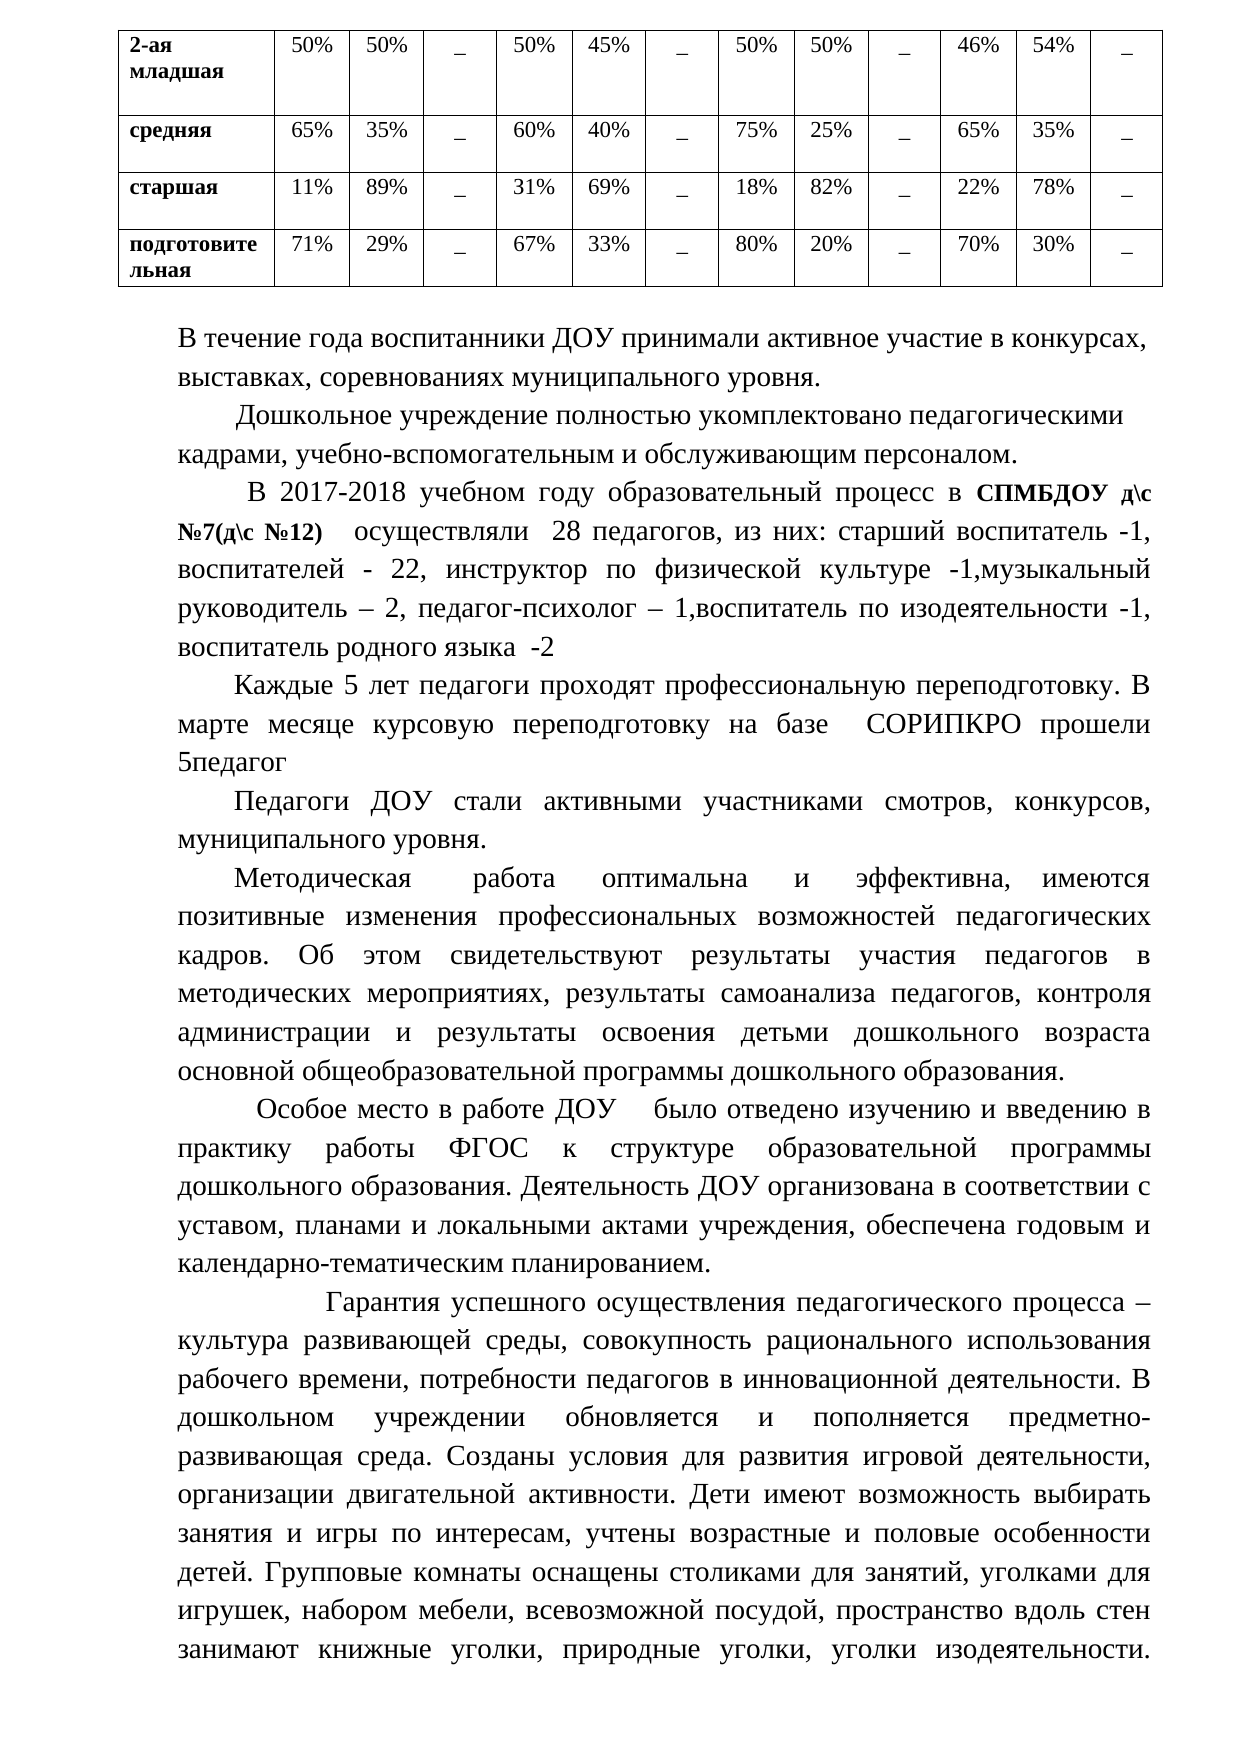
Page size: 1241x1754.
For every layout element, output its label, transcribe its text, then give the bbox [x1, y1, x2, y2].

table_cell 35% [350, 116, 423, 172]
text Каждые 5 лет педагоги проходят профессиональную переподготовку. В марте месяце курсовую переподготовку на базе СОРИПКРО прошели 5педагог [177, 667, 1152, 778]
table_cell 25% [795, 116, 868, 172]
table_cell 50% [795, 31, 868, 115]
table_cell 40% [573, 116, 645, 172]
table_cell 33% [573, 230, 645, 286]
table_cell 50% [350, 31, 423, 115]
text Особое место в работе ДОУ было отведено изучению и введению в практику работы ФГОС к структуре образовательной программы дошкольного образования. Деятельность ДОУ организована в соответствии с уставом, планами и локальными актами учреждения, обеспечена годовым и календарно-тематическим планированием. [177, 1091, 1152, 1279]
table_cell 82% [795, 173, 868, 229]
table_cell 65% [275, 116, 349, 172]
table_cell 65% [941, 116, 1016, 172]
table_cell подготовительная [119, 230, 274, 286]
table_cell 35% [1017, 116, 1090, 172]
table_cell 29% [350, 230, 423, 286]
table_cell 78% [1017, 173, 1090, 229]
table_cell 45% [573, 31, 645, 115]
table_cell средняя [119, 116, 274, 172]
table_cell _ [646, 31, 718, 115]
text Методическая работа оптимальна и эффективна, имеются позитивные изменения профессиональных возможностей педагогических кадров. Об этом свидетельствуют результаты участия педагогов в методических мероприятиях, результаты самоанализа педагогов, контроля администрации и результаты освоения детьми дошкольного возраста основной общеобразовательной программы дошкольного образования. [177, 860, 1152, 1086]
table_cell 46% [941, 31, 1016, 115]
table_cell З1% [497, 173, 572, 229]
table_cell старшая [119, 173, 274, 229]
table_cell _ [1091, 116, 1162, 172]
table_cell _ [869, 173, 940, 229]
text В 2017-2018 учебном году образовательный процесс в СПМБДОУ д\с №7(д\с №12) осуществляли 28 педагогов, из них: старший воспитатель -1, воспитателей - 22, инструктор по физической культуре -1,музыкальный руководитель – 2, педагог-психолог – 1,воспитатель по изодеятельности -1, воспитатель родного языка -2 [177, 474, 1152, 662]
table_cell _ [869, 116, 940, 172]
table_cell 22% [941, 173, 1016, 229]
table_cell 54% [1017, 31, 1090, 115]
table_cell 75% [719, 116, 794, 172]
table_cell _ [646, 230, 718, 286]
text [177, 1284, 1152, 1664]
table_cell 60% [497, 116, 572, 172]
table_cell 70% [941, 230, 1016, 286]
table_cell 50% [497, 31, 572, 115]
table_cell 80% [719, 230, 794, 286]
table_cell _ [869, 31, 940, 115]
table_cell _ [424, 31, 496, 115]
table_cell _ [424, 230, 496, 286]
table_cell 71% [275, 230, 349, 286]
table_cell 11% [275, 173, 349, 229]
text Педагоги ДОУ стали активными участниками смотров, конкурсов, муниципального уровня. [177, 783, 1152, 855]
table_cell 50% [275, 31, 349, 115]
table_cell 50% [719, 31, 794, 115]
table_cell 69% [573, 173, 645, 229]
table_cell _ [1091, 173, 1162, 229]
text Дошкольное учреждение полностью укомплектовано педагогическими кадрами, учебно-вспомогательным и обслуживающим персоналом. [177, 397, 1152, 469]
table_cell _ [424, 173, 496, 229]
table_cell 20% [795, 230, 868, 286]
table_cell _ [869, 230, 940, 286]
table_cell _ [424, 116, 496, 172]
table_cell 89% [350, 173, 423, 229]
table_cell 2-ая младшая [119, 31, 274, 115]
table_cell _ [1091, 31, 1162, 115]
table_cell _ [646, 173, 718, 229]
table_cell 30% [1017, 230, 1090, 286]
table_cell 18% [719, 173, 794, 229]
table_cell _ [646, 116, 718, 172]
table_cell _ [1091, 230, 1162, 286]
table_cell 67% [497, 230, 572, 286]
text В течение года воспитанники ДОУ принимали активное участие в конкурсах, выставках, соревнованиях муниципального уровня. [177, 320, 1152, 392]
